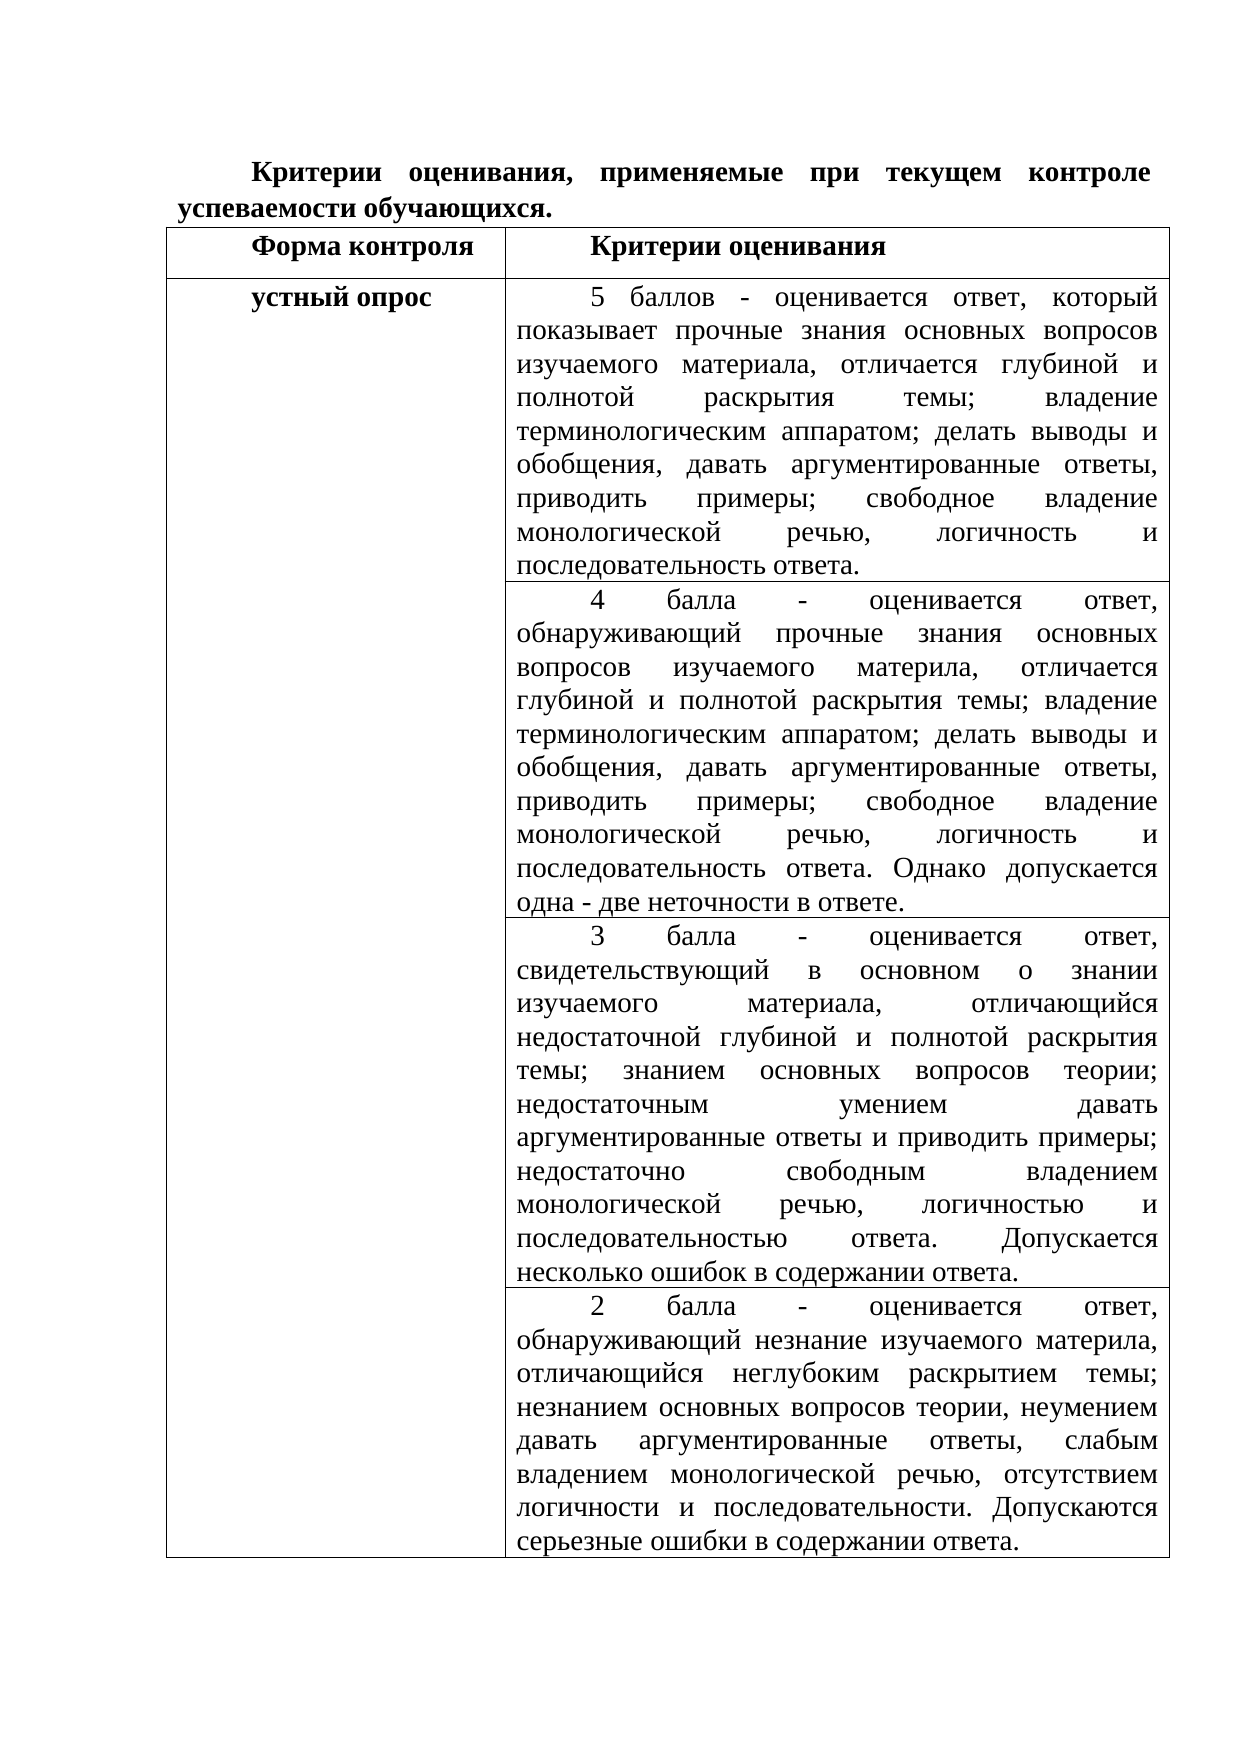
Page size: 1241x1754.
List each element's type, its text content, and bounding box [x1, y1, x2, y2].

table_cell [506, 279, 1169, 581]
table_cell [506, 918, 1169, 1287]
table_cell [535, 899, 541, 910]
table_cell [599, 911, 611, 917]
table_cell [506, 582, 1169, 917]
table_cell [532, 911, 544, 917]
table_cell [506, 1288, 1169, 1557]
text Критерии оценивания, применяемые при текущем контроле успеваемости обучающихся. [177, 154, 1152, 224]
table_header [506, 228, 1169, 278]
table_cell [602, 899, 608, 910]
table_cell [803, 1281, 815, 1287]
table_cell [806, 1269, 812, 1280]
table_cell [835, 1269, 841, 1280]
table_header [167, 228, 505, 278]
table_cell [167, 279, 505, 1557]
